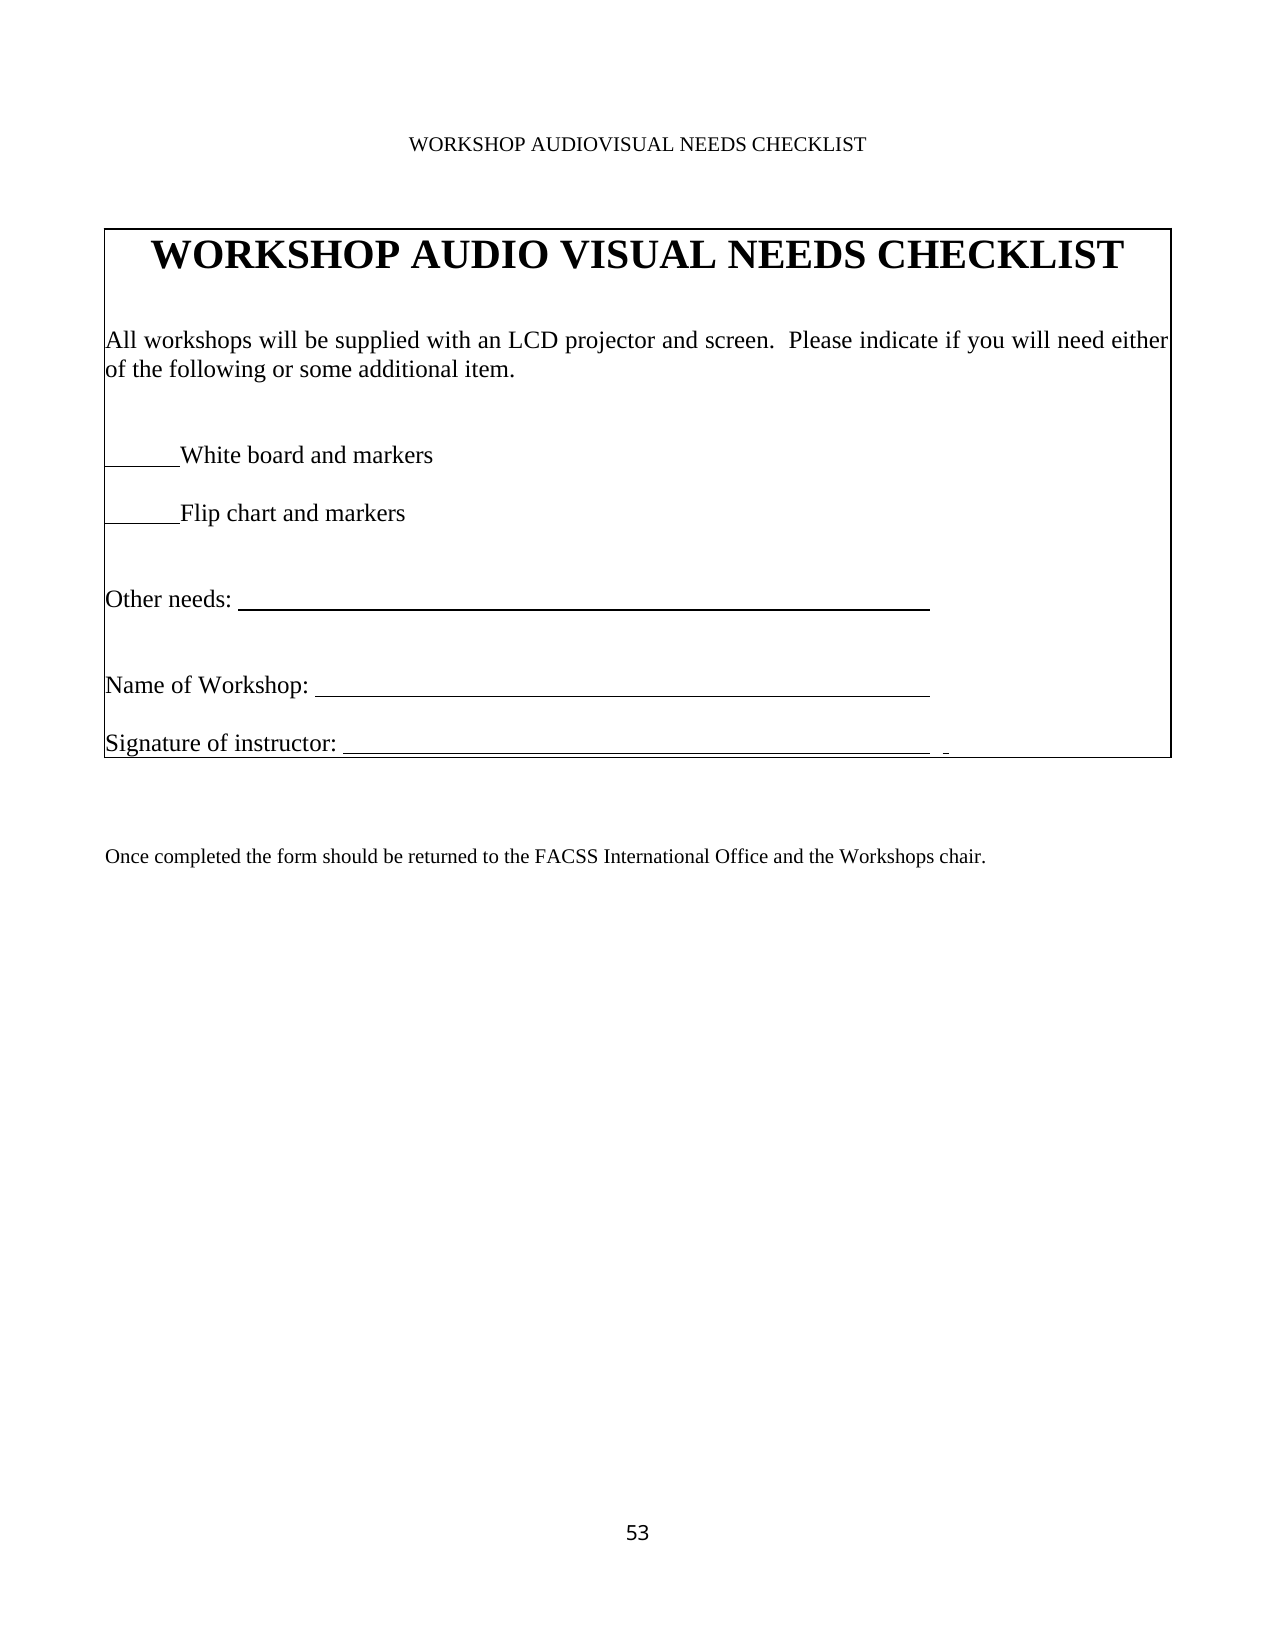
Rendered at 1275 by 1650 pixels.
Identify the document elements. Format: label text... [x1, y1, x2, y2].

text WORKSHOP AUDIO VISUAL NEEDS CHECKLIST [105, 230, 1170, 277]
text Once completed the form should be returned to the FACSS International Office and the Workshops chair. WORKSHOP FINALIZED VERSION OF SCHEDULE [105, 844, 1170, 868]
text Signature of instructor: [105, 726, 1170, 757]
text Name of Workshop: [105, 671, 1170, 699]
text All workshops will be supplied with an LCD projector and screen. Please indicate if you will need either of the following or some additional item. [105, 326, 1170, 383]
text White board and markers [105, 441, 1170, 469]
text Flip chart and markers [105, 498, 1170, 527]
text Other needs: [105, 584, 1170, 613]
text WORKSHOP AUDIOVISUAL NEEDS CHECKLIST [105, 132, 1170, 156]
